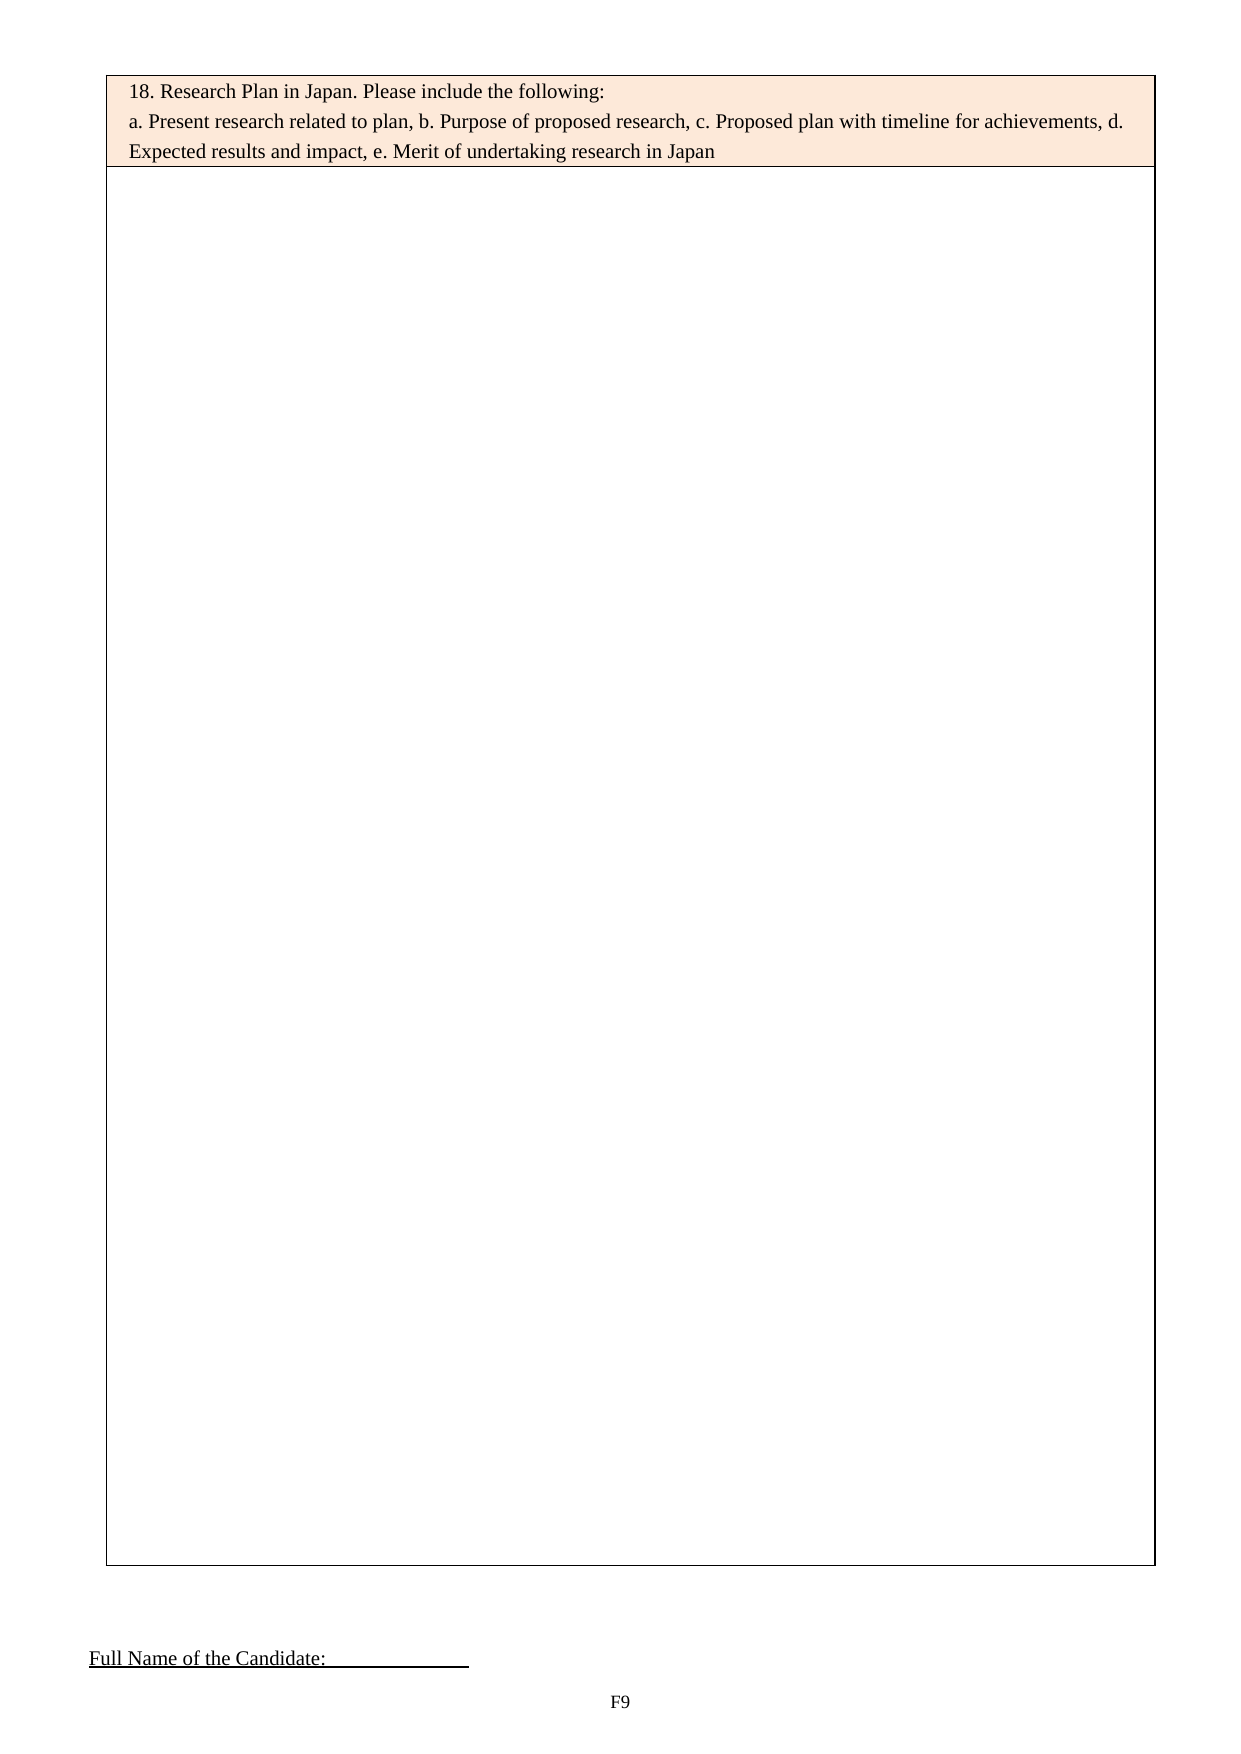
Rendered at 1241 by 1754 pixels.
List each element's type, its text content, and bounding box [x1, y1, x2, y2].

table_header 18. Research Plan in Japan. Please include the following: a. Present research related to plan, b. Purpose of proposed research, c. Proposed plan with timeline for achievements, d. Expected results and impact, e. Merit of undertaking research in Japan [107, 76, 1154, 166]
table_cell [107, 167, 1154, 1564]
